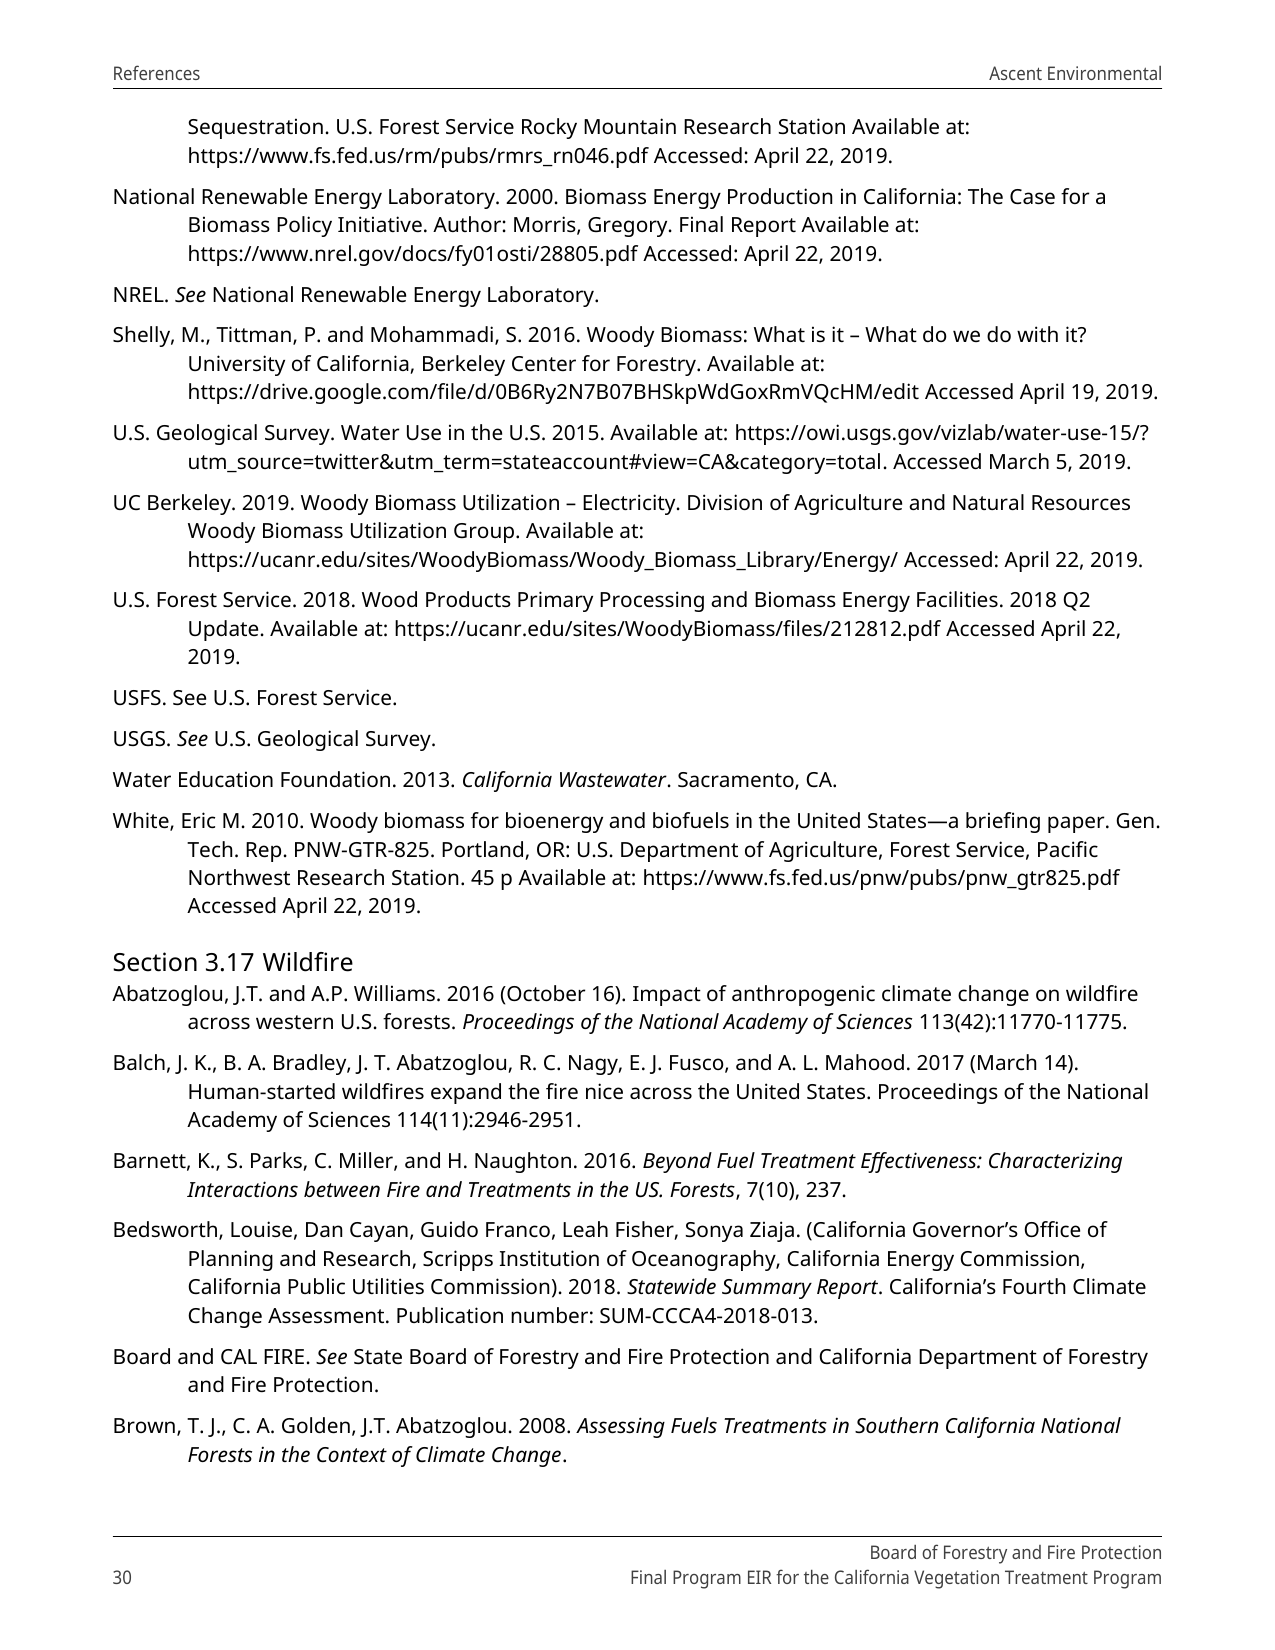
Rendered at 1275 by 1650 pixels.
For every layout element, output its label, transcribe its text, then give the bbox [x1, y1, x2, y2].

text Brown, T. J., C. A. Golden, J.T. Abatzoglou. 2008. Assessing Fuels Treatments in Southern California National Forests in the Context of Climate Change. [112, 1411, 1162, 1468]
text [112, 112, 1162, 169]
text Abatzoglou, J.T. and A.P. Williams. 2016 (October 16). Impact of anthropogenic climate change on wildfire across western U.S. forests. Proceedings of the National Academy of Sciences 113(42):11770-11775. [112, 979, 1162, 1036]
text National Renewable Energy Laboratory. 2000. Biomass Energy Production in California: The Case for a Biomass Policy Initiative. Author: Morris, Gregory. Final Report Available at: https://www.nrel.gov/docs/fy01osti/28805.pdf Accessed: April 22, 2019. [112, 182, 1162, 267]
subtitle Section 3.17 Wildfire [112, 945, 1162, 979]
text USGS. See U.S. Geological Survey. [112, 724, 1162, 753]
text Shelly, M., Tittman, P. and Mohammadi, S. 2016. Woody Biomass: What is it – What do we do with it? University of California, Berkeley Center for Forestry. Available at: https://drive.google.com/file/d/0B6Ry2N7B07BHSkpWdGoxRmVQcHM/edit Accessed April 19, 2019. [112, 321, 1162, 406]
text USFS. See U.S. Forest Service. [112, 683, 1162, 712]
text NREL. See National Renewable Energy Laboratory. [112, 280, 1162, 308]
text Water Education Foundation. 2013. California Wastewater. Sacramento, CA. [112, 765, 1162, 794]
text Barnett, K., S. Parks, C. Miller, and H. Naughton. 2016. Beyond Fuel Treatment Effectiveness: Characterizing Interactions between Fire and Treatments in the US. Forests, 7(10), 237. [112, 1146, 1162, 1203]
text U.S. Forest Service. 2018. Wood Products Primary Processing and Biomass Energy Facilities. 2018 Q2 Update. Available at: https://ucanr.edu/sites/WoodyBiomass/files/212812.pdf Accessed April 22, 2019. [112, 586, 1162, 671]
text White, Eric M. 2010. Woody biomass for bioenergy and biofuels in the United States—a briefing paper. Gen. Tech. Rep. PNW-GTR-825. Portland, OR: U.S. Department of Agriculture, Forest Service, Pacific Northwest Research Station. 45 p Available at: https://www.fs.fed.us/pnw/pubs/pnw_gtr825.pdf Accessed April 22, 2019. [112, 806, 1162, 920]
text Balch, J. K., B. A. Bradley, J. T. Abatzoglou, R. C. Nagy, E. J. Fusco, and A. L. Mahood. 2017 (March 14). Human-started wildfires expand the fire nice across the United States. Proceedings of the National Academy of Sciences 114(11):2946-2951. [112, 1048, 1162, 1134]
text Board and CAL FIRE. See State Board of Forestry and Fire Protection and California Department of Forestry and Fire Protection. [112, 1342, 1162, 1399]
text U.S. Geological Survey. Water Use in the U.S. 2015. Available at: https://owi.usgs.gov/vizlab/water-use-15/?utm_source=twitter&utm_term=stateaccount#view=CA&category=total. Accessed March 5, 2019. [112, 418, 1162, 475]
text Bedsworth, Louise, Dan Cayan, Guido Franco, Leah Fisher, Sonya Ziaja. (California Governor’s Office of Planning and Research, Scripps Institution of Oceanography, California Energy Commission, California Public Utilities Commission). 2018. Statewide Summary Report. California’s Fourth Climate Change Assessment. Publication number: SUM-CCCA4-2018-013. [112, 1216, 1162, 1329]
text UC Berkeley. 2019. Woody Biomass Utilization – Electricity. Division of Agriculture and Natural Resources Woody Biomass Utilization Group. Available at: https://ucanr.edu/sites/WoodyBiomass/Woody_Biomass_Library/Energy/ Accessed: April 22, 2019. [112, 488, 1162, 573]
